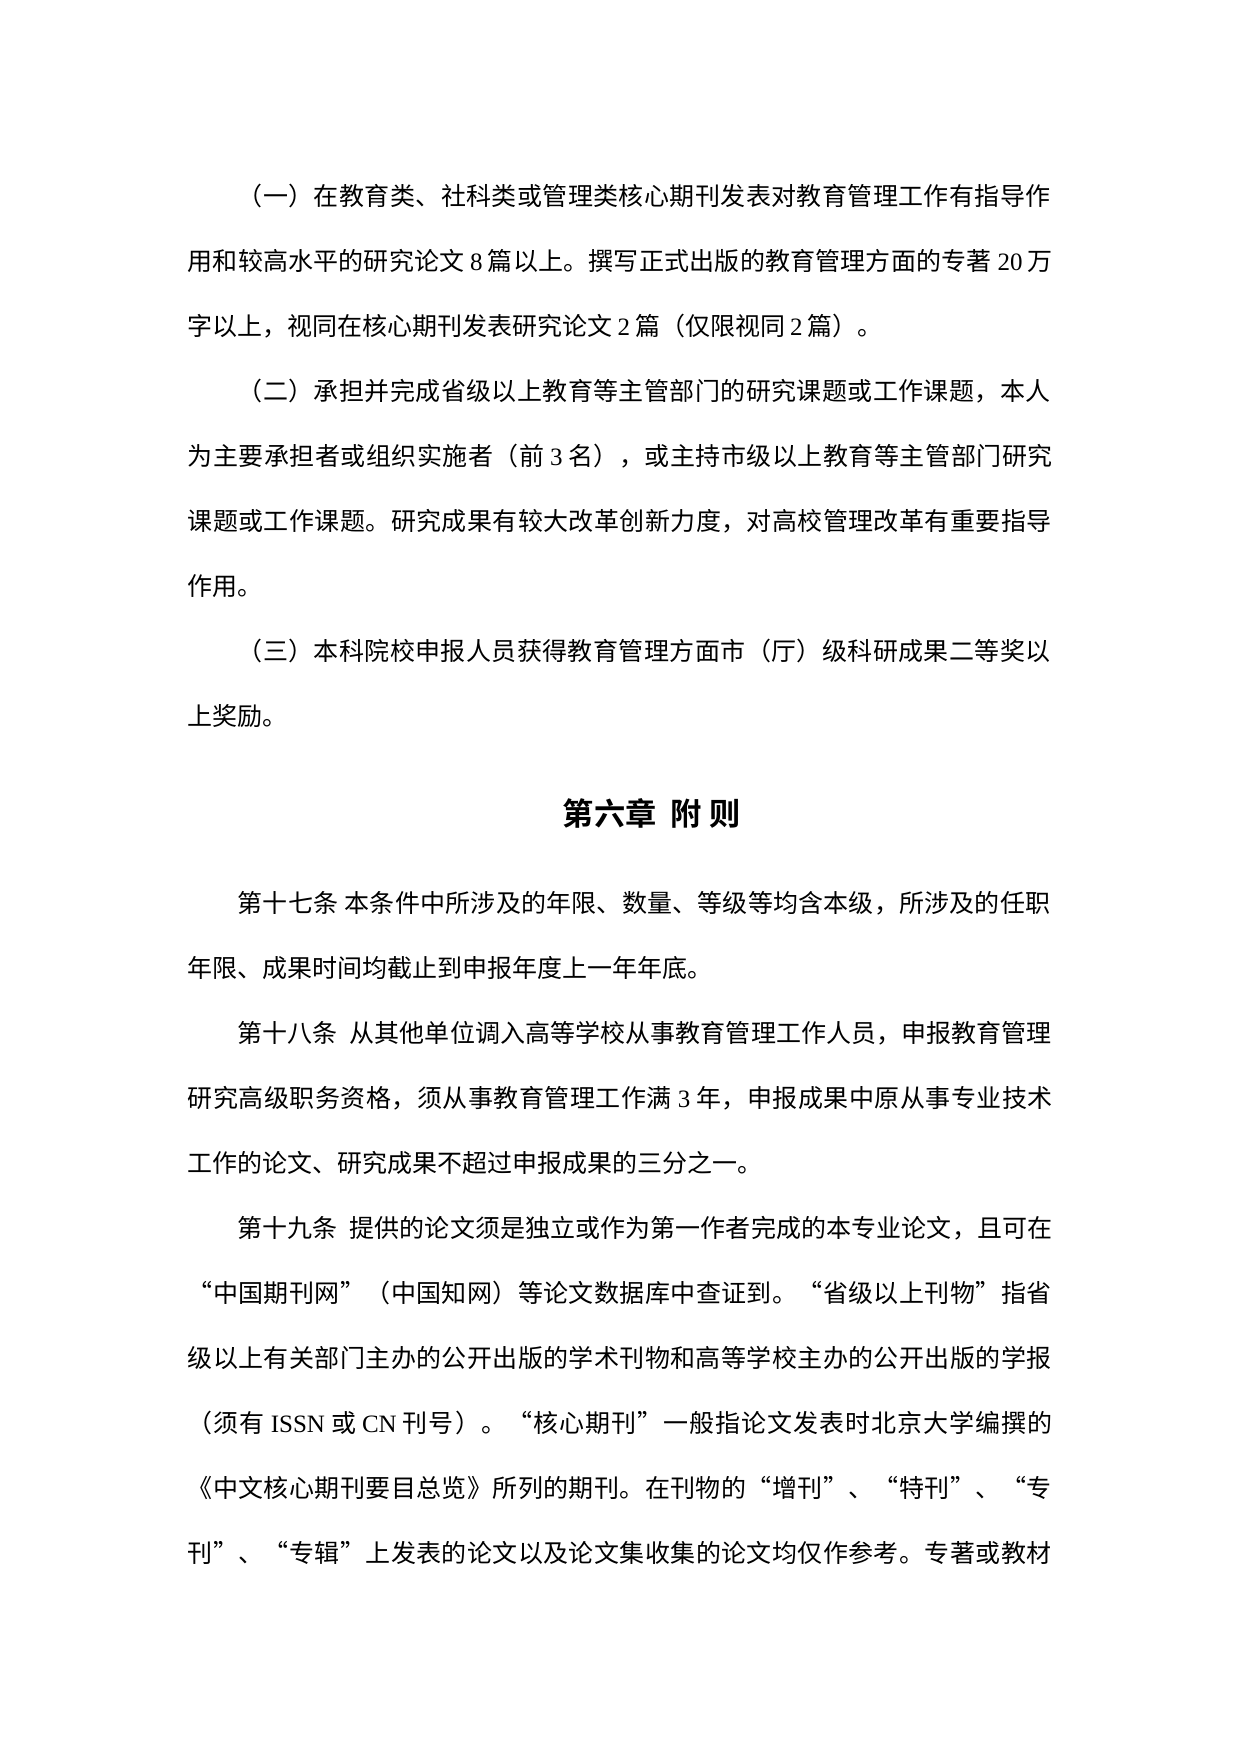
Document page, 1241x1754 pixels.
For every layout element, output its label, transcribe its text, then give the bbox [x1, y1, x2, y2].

text 第十七条 本条件中所涉及的年限、数量、等级等均含本级，所涉及的任职年限、成果时间均截止到申报年度上一年年底。 [187, 869, 1053, 999]
text 第十八条 从其他单位调入高等学校从事教育管理工作人员，申报教育管理研究高级职务资格，须从事教育管理工作满3年，申报成果中原从事专业技术工作的论文、研究成果不超过申报成果的三分之一。 [187, 999, 1053, 1194]
text （一）在教育类、社科类或管理类核心期刊发表对教育管理工作有指导作用和较高水平的研究论文8篇以上。撰写正式出版的教育管理方面的专著20万字以上，视同在核心期刊发表研究论文2篇（仅限视同2篇）。 [187, 162, 1053, 357]
text （二）承担并完成省级以上教育等主管部门的研究课题或工作课题，本人为主要承担者或组织实施者（前3名），或主持市级以上教育等主管部门研究课题或工作课题。研究成果有较大改革创新力度，对高校管理改革有重要指导作用。 [187, 357, 1053, 617]
text 第六章 附 则 [187, 779, 1053, 844]
text （三）本科院校申报人员获得教育管理方面市（厅）级科研成果二等奖以上奖励。 [187, 617, 1053, 747]
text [187, 1194, 1053, 1584]
